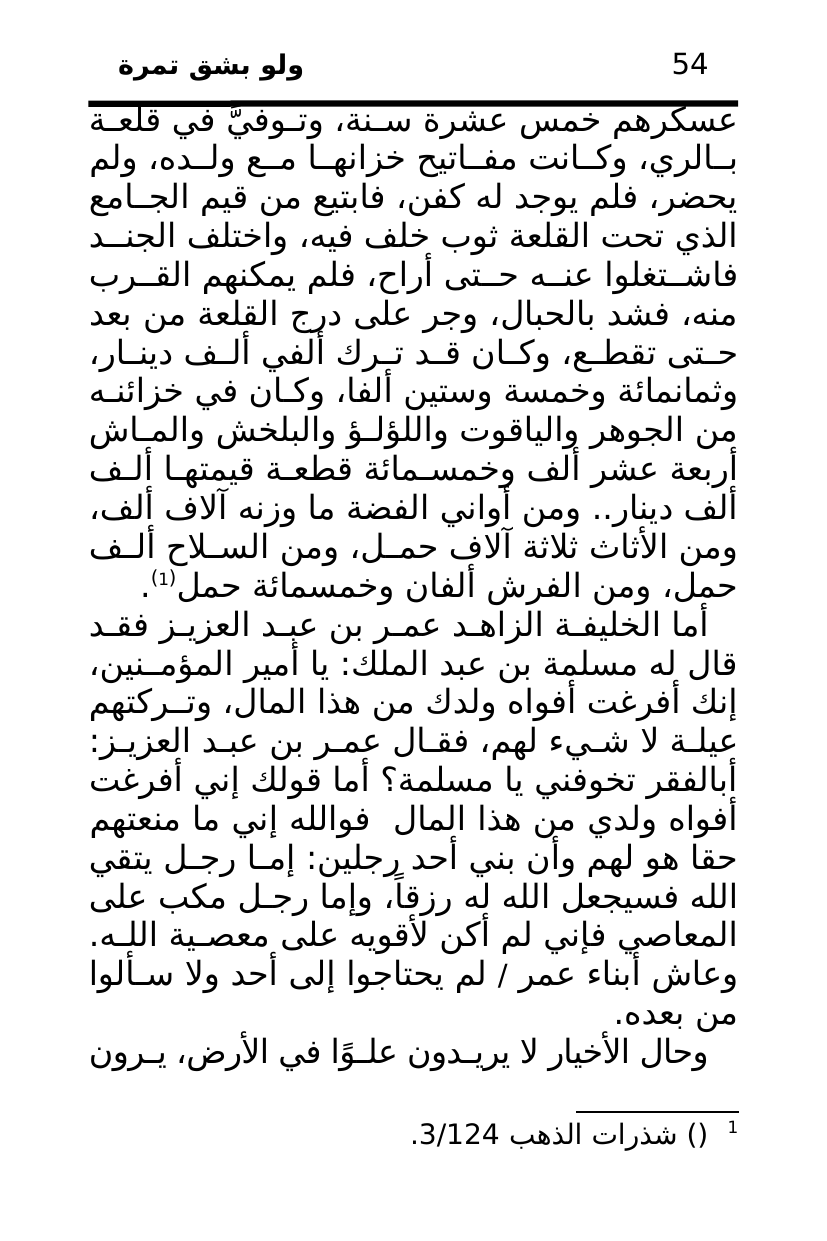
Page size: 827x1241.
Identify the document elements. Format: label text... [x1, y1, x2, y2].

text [89, 1032, 738, 1071]
text أما الخليفة الزاهد عمر بن عبد العزيز فقد قال له مسلمة بن عبد الملك: يا أمير المؤمنين، إنك أفرغت أفواه ولدك من هذا المال، وتركتهم عيلة لا شيء لهم، فقال عمر بن عبد العزيز: أبالفقر تخوفني يا مسلمة؟ أما قولك إني أفرغت أفواه ولدي من هذا المال فوالله إني ما منعتهم حقا هو لهم وأن بني أحد رجلين: إما رجل يتقي الله فسيجعل الله له رزقاً، وإما رجل مكب على المعاصي فإني لم أكن لأقويه على معصية الله. وعاش أبناء عمر / لم يحتاجوا إلى أحد ولا سألوا من بعده. [89, 605, 738, 1032]
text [89, 100, 738, 605]
